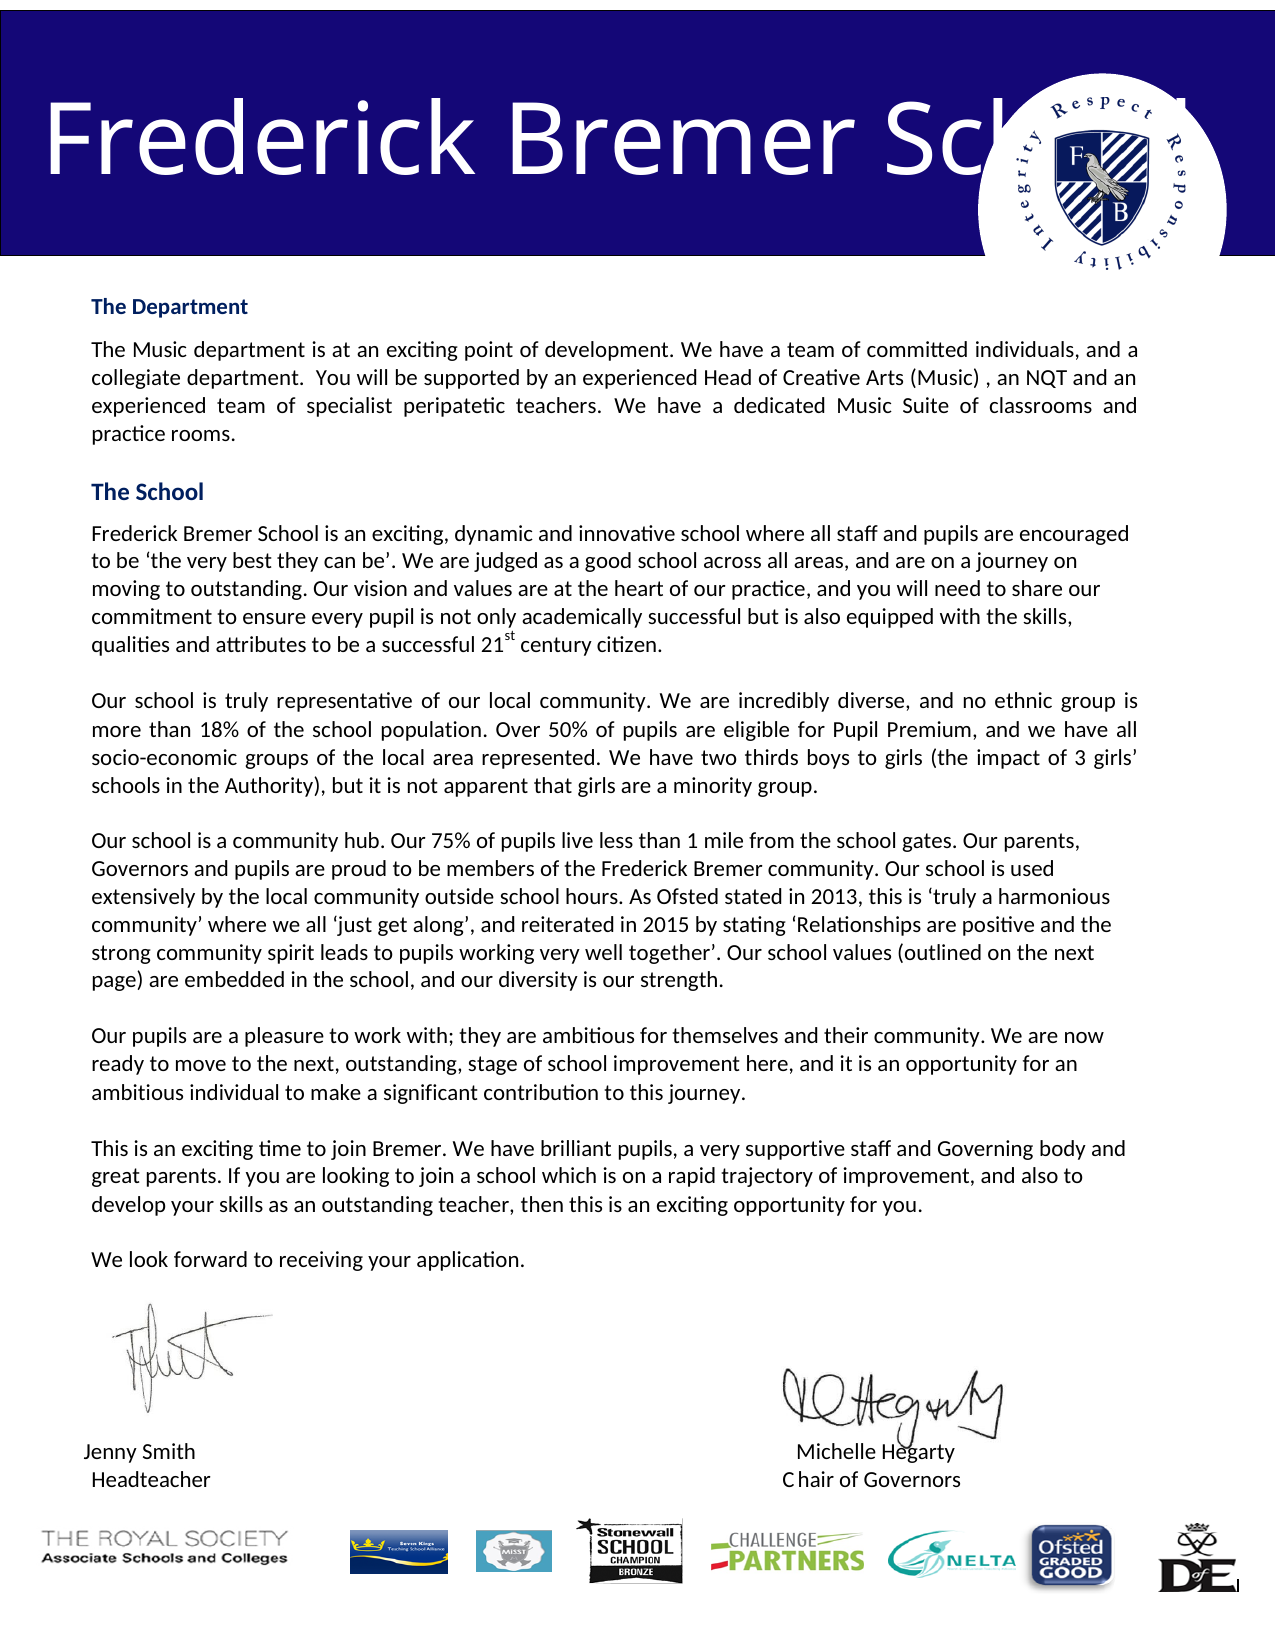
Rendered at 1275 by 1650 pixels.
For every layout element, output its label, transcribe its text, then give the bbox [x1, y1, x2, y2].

text Frederick Bremer School is an exciting, dynamic and innovative school where all staff and pupils are encouraged to be ‘the very best they can be’. We are judged as a good school across all areas, and are on a journey on moving to outstanding. Our vision and values are at the heart of our practice, and you will need to share our commitment to ensure every pupil is not only academically successful but is also equipped with the skills, qualities and attributes to be a successful 21st century citizen. [91, 519, 1138, 658]
text This is an exciting time to join Bremer. We have brilliant pupils, a very supportive staff and Governing body and great parents. If you are looking to join a school which is on a rapid trajectory of improvement, and also to develop your skills as an outstanding teacher, then this is an exciting opportunity for you. [91, 1134, 1138, 1218]
text The School [91, 476, 1139, 507]
text Headteacher Chair of Governors [91, 1465, 1139, 1493]
picture [34, 1518, 1116, 1594]
text Our school is a community hub. Our 75% of pupils live less than 1 mile from the school gates. Our parents, Governors and pupils are proud to be members of the Frederick Bremer community. Our school is used extensively by the local community outside school hours. As Ofsted stated in 2013, this is ‘truly a harmonious community’ where we all ‘just get along’, and reiterated in 2015 by stating ‘Relationships are positive and the strong community spirit leads to pupils working very well together’. Our school values (outlined on the next page) are embedded in the school, and our diversity is our strength. [91, 827, 1138, 993]
text The Department [91, 292, 1139, 321]
text Our school is truly representative of our local community. We are incredibly diverse, and no ethnic group is more than 18% of the school population. Over 50% of pupils are eligible for Pupil Premium, and we have all socio-economic groups of the local area represented. We have two thirds boys to girls (the impact of 3 girls’ schools in the Authority), but it is not apparent that girls are a minority group. [91, 687, 1138, 799]
text We look forward to receiving your application. [91, 1245, 1139, 1273]
text The Music department is at an exciting point of development. We have a team of committed individuals, and a collegiate department. You will be supported by an experienced Head of Creative Arts (Music) , an NQT and an experienced team of specialist peripatetic teachers. We have a dedicated Music Suite of classrooms and practice rooms. [91, 335, 1138, 447]
text Jenny Smith Michelle Hegarty [83, 1437, 1139, 1465]
picture [1016, 97, 1186, 270]
picture [83, 1290, 273, 1438]
picture [753, 1338, 1031, 1437]
text Our pupils are a pleasure to work with; they are ambitious for themselves and their community. We are now ready to move to the next, outstanding, stage of school improvement here, and it is an opportunity for an ambitious individual to make a significant contribution to this journey. [91, 1022, 1138, 1106]
picture [1146, 1512, 1240, 1592]
